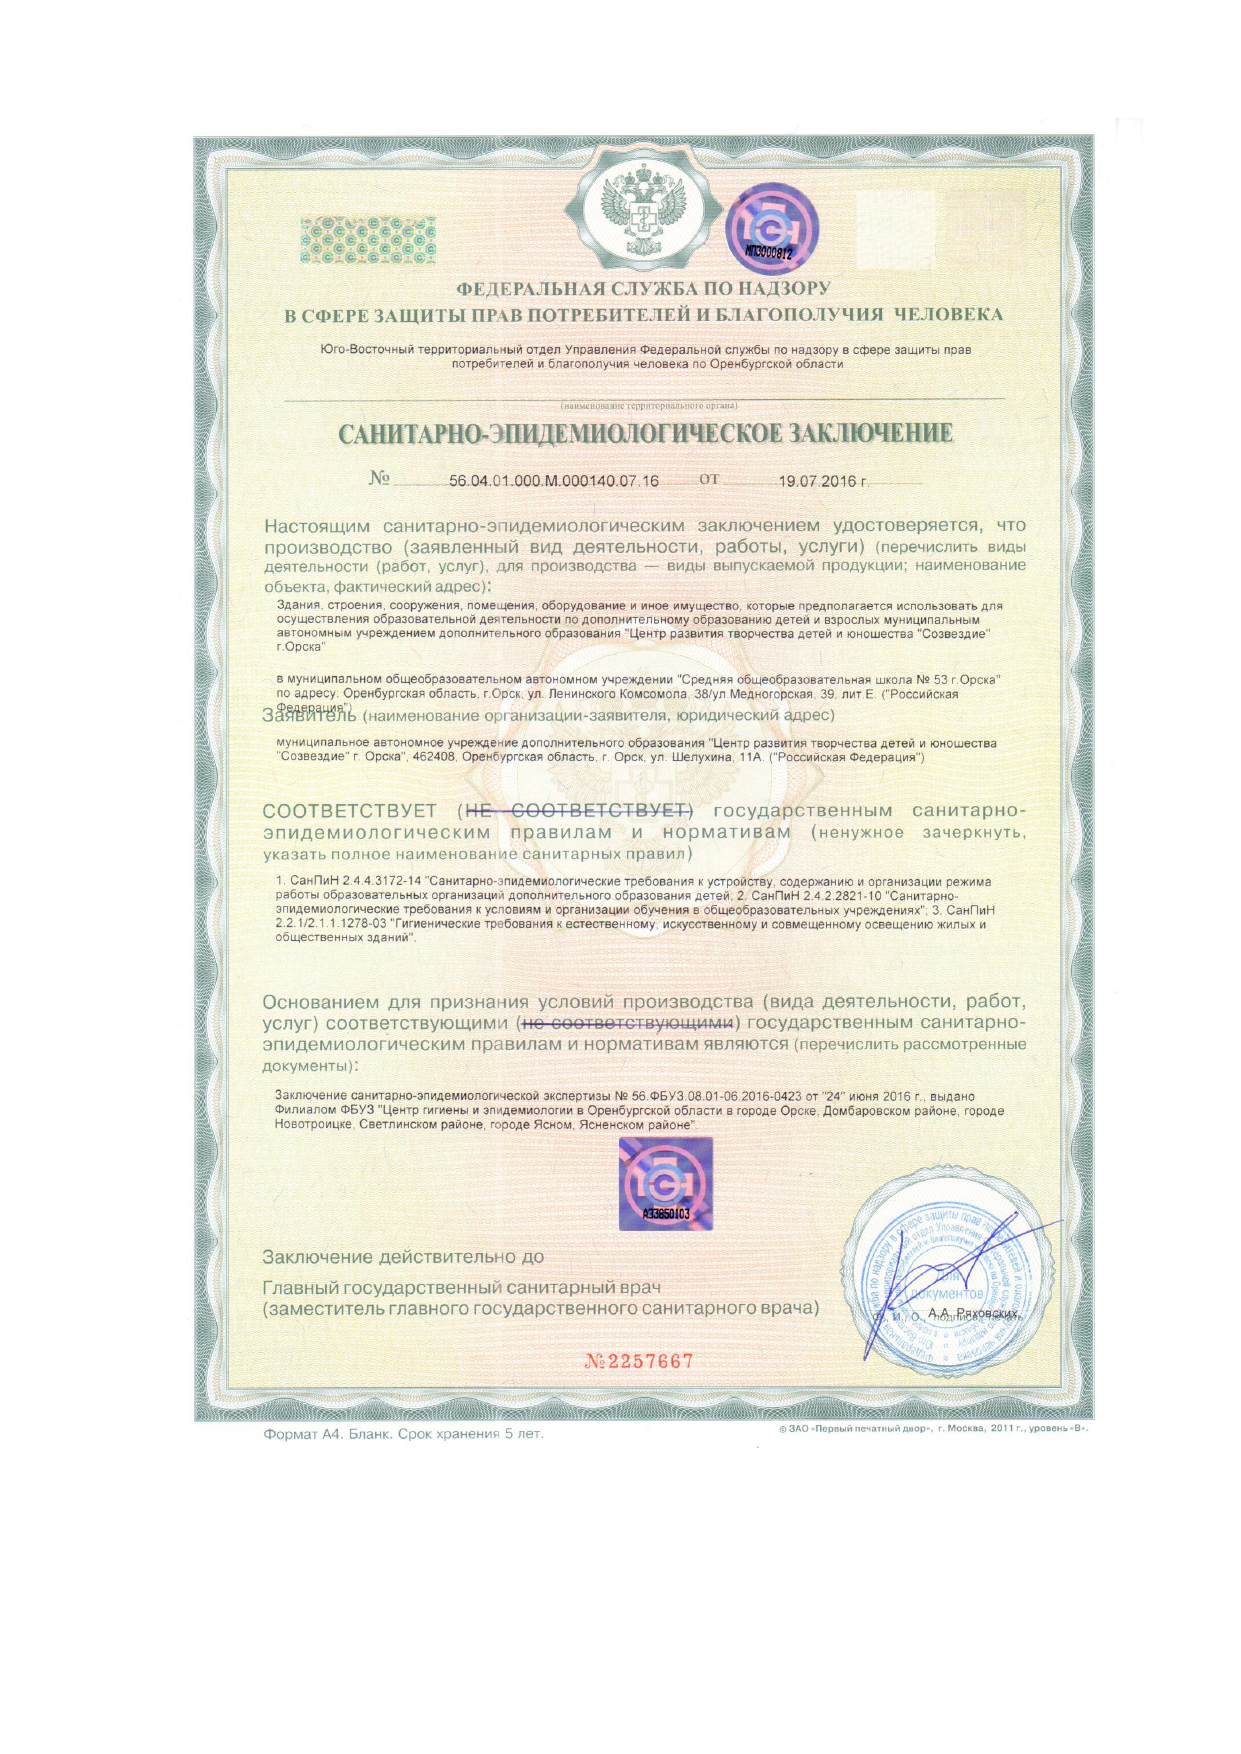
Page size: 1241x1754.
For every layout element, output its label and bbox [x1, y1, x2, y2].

picture [177, 118, 1152, 1458]
